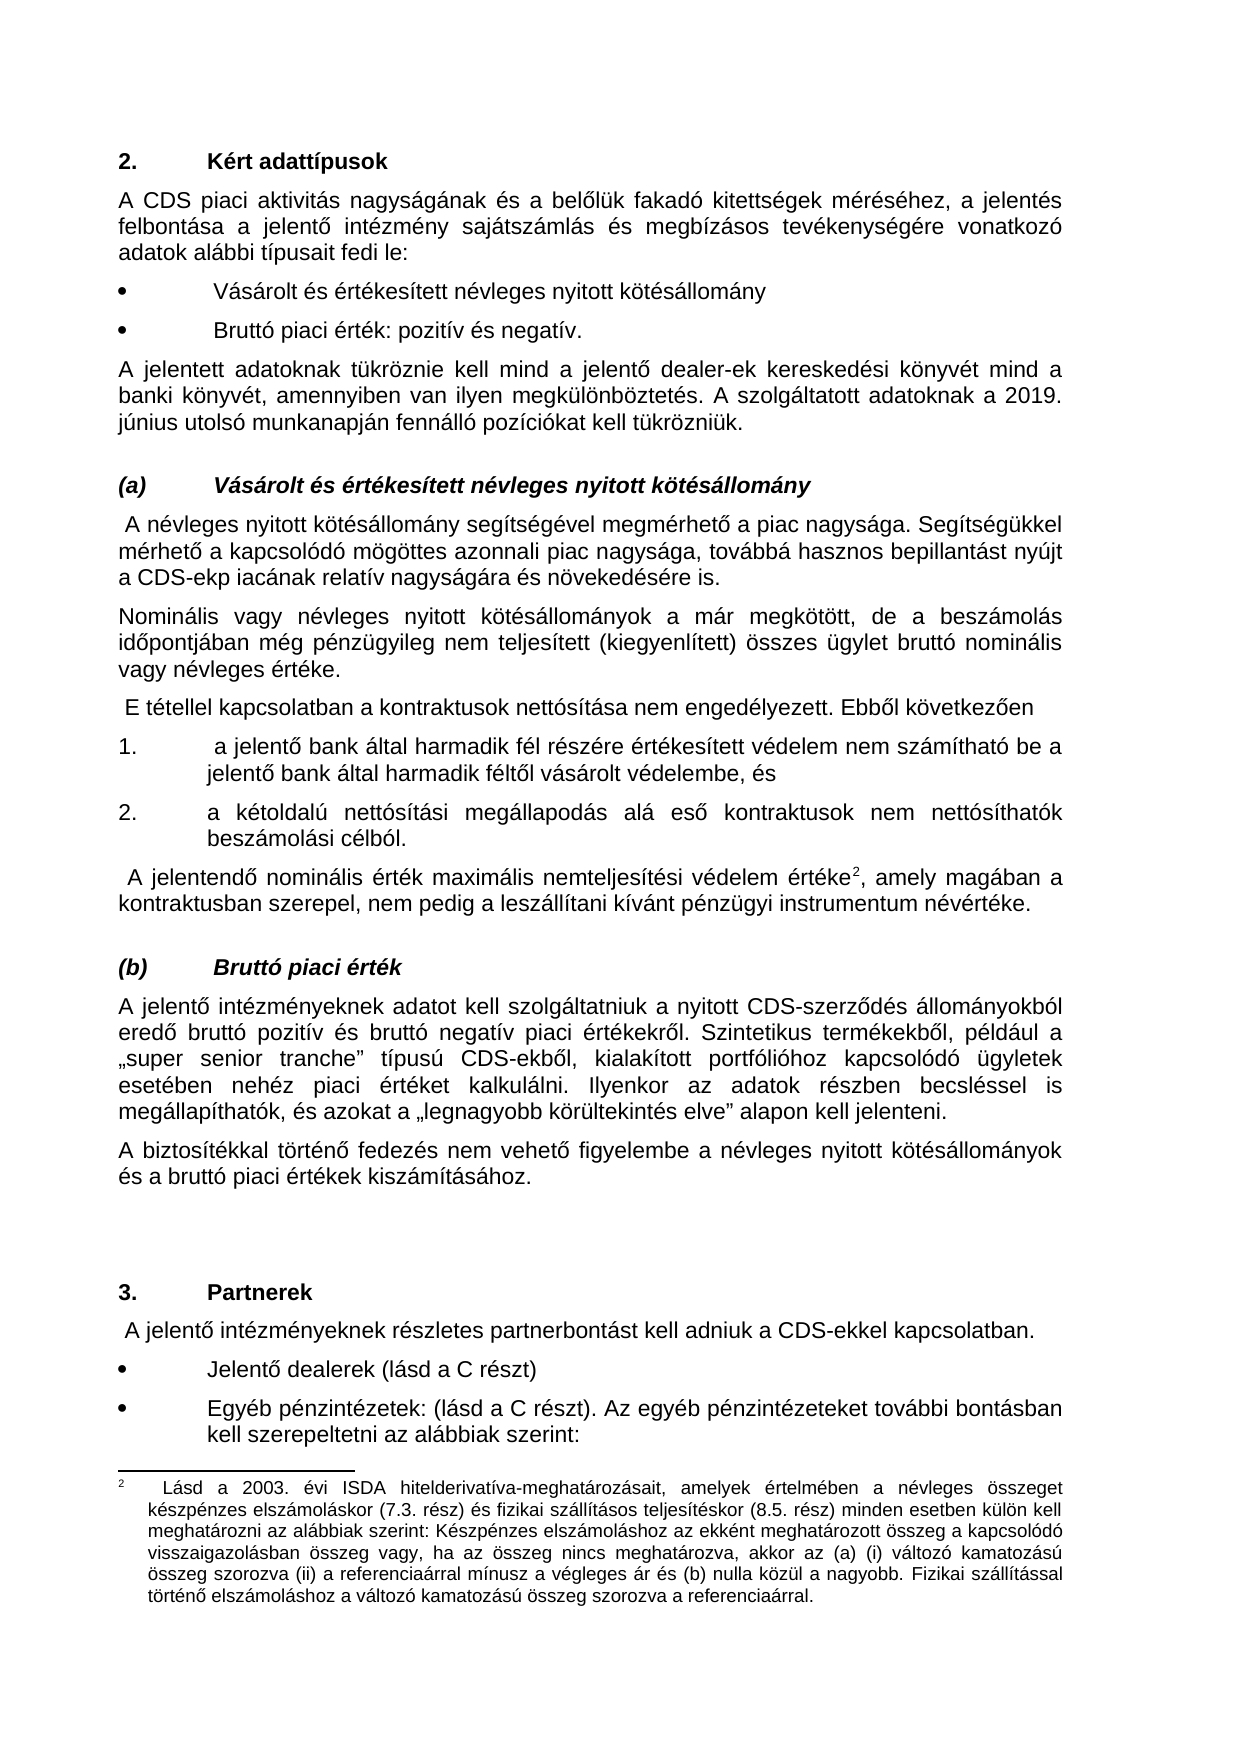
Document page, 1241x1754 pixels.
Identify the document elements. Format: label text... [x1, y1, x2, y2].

list Vásárolt és értékesített névleges nyitott kötésállomány [118, 278, 1063, 304]
list Jelentő dealerek (lásd a C részt) [118, 1356, 1063, 1383]
text A biztosítékkal történő fedezés nem vehető figyelembe a névleges nyitott kötésállományok és a bruttó piaci értékek kiszámításához. [118, 1137, 1063, 1190]
list Bruttó piaci érték: pozitív és negatív. [118, 317, 1063, 343]
list Egyéb pénzintézetek: (lásd a C részt). Az egyéb pénzintézeteket további bontásban kell szerepeltetni az alábbiak szerint: [118, 1395, 1063, 1448]
text A névleges nyitott kötésállomány segítségével megmérhető a piac nagysága. Segítségükkel mérhető a kapcsolódó mögöttes azonnali piac nagysága, továbbá hasznos bepillantást nyújt a CDS-ekp iacának relatív nagyságára és növekedésére is. [118, 511, 1063, 590]
subtitle (b) Bruttó piaci érték [118, 954, 1063, 980]
subtitle 3. Partnerek [118, 1278, 1063, 1305]
text A jelentő intézményeknek részletes partnerbontást kell adniuk a CDS-ekkel kapcsolatban. [118, 1317, 1063, 1344]
text A jelentendő nominális érték maximális nemteljesítési védelem értéke, amely magában a kontraktusban szerepel, nem pedig a leszállítani kívánt pénzügyi instrumentum névértéke. [118, 864, 1063, 916]
text A CDS piaci aktivitás nagyságának és a belőlük fakadó kitettségek méréséhez, a jelentés felbontása a jelentő intézmény sajátszámlás és megbízásos tevékenységére vonatkozó adatok alábbi típusait fedi le: [118, 187, 1063, 266]
text Nominális vagy névleges nyitott kötésállományok a már megkötött, de a beszámolás időpontjában még pénzügyileg nem teljesített (kiegyenlített) összes ügylet bruttó nominális vagy névleges értéke. [118, 603, 1063, 682]
list A jelentett adatoknak tükröznie kell mind a jelentő dealer-ek kereskedési könyvét mind a banki könyvét, amennyiben van ilyen megkülönböztetés. A szolgáltatott adatoknak a 2019. június utolsó munkanapján fennálló pozíciókat kell tükrözniük. [118, 356, 1063, 435]
text A jelentő intézményeknek adatot kell szolgáltatniuk a nyitott CDS-szerződés állományokból eredő bruttó pozitív és bruttó negatív piaci értékekről. Szintetikus termékekből, például a „super senior tranche” típusú CDS-ekből, kialakított portfólióhoz kapcsolódó ügyletek esetében nehéz piaci értéket kalkulálni. Ilyenkor az adatok részben becsléssel is megállapíthatók, és azokat a „legnagyobb körültekintés elve” alapon kell jelenteni. [118, 993, 1063, 1124]
subtitle 2. Kért adattípusok [118, 148, 1063, 174]
list a jelentő bank által harmadik fél részére értékesített védelem nem számítható be a jelentő bank által harmadik féltől vásárolt védelembe, és [118, 733, 1063, 786]
list a kétoldalú nettósítási megállapodás alá eső kontraktusok nem nettósíthatók beszámolási célból. [118, 798, 1063, 851]
text E tétellel kapcsolatban a kontraktusok nettósítása nem engedélyezett. Ebből következően [118, 694, 1063, 721]
subtitle (a) Vásárolt és értékesített névleges nyitott kötésállomány [118, 472, 1063, 499]
